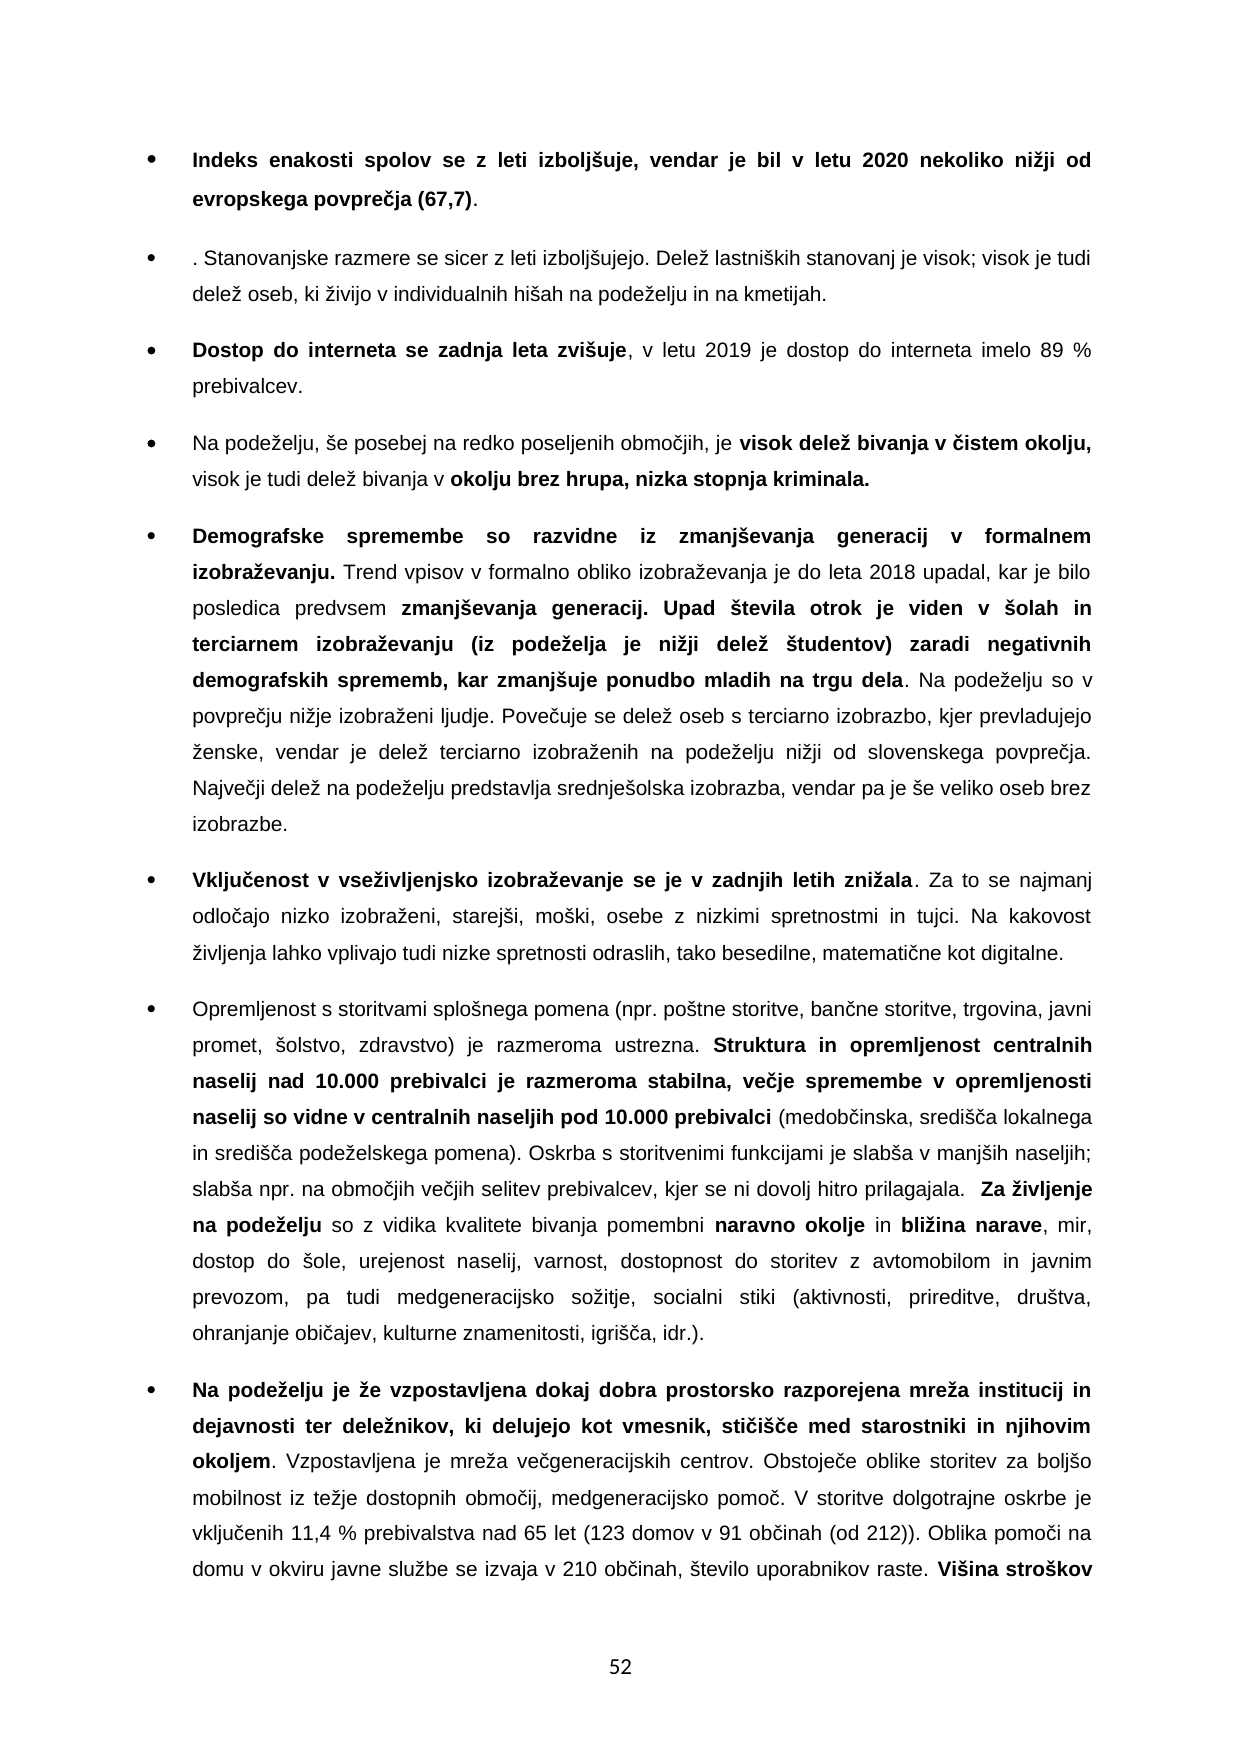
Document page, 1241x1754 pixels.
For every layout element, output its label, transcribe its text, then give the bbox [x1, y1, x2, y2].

list Demografske spremembe so razvidne iz zmanjševanja generacij v formalnem izobraževanju. Trend vpisov v formalno obliko izobraževanja je do leta 2018 upadal, kar je bilo posledica predvsem zmanjševanja generacij. Upad števila otrok je viden v šolah in terciarnem izobraževanju (iz podeželja je nižji delež študentov) zaradi negativnih demografskih sprememb, kar zmanjšuje ponudbo mladih na trgu dela. Na podeželju so v povprečju nižje izobraženi ljudje. Povečuje se delež oseb s terciarno izobrazbo, kjer prevladujejo ženske, vendar je delež terciarno izobraženih na podeželju nižji od slovenskega povprečja. Največji delež na podeželju predstavlja srednješolska izobrazba, vendar pa je še veliko oseb brez izobrazbe. [148, 524, 1093, 836]
list Vključenost v vseživljenjsko izobraževanje se je v zadnjih letih znižala. Za to se najmanj odločajo nizko izobraženi, starejši, moški, osebe z nizkimi spretnostmi in tujci. Na kakovost življenja lahko vplivajo tudi nizke spretnosti odraslih, tako besedilne, matematične kot digitalne. [148, 868, 1093, 964]
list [148, 1377, 1093, 1581]
list . Stanovanjske razmere se sicer z leti izboljšujejo. Delež lastniških stanovanj je visok; visok je tudi delež oseb, ki živijo v individualnih hišah na podeželju in na kmetijah. [148, 246, 1093, 306]
list Na podeželju, še posebej na redko poseljenih območjih, je visok delež bivanja v čistem okolju, visok je tudi delež bivanja v okolju brez hrupa, nizka stopnja kriminala. [148, 431, 1093, 491]
list Opremljenost s storitvami splošnega pomena (npr. poštne storitve, bančne storitve, trgovina, javni promet, šolstvo, zdravstvo) je razmeroma ustrezna. Struktura in opremljenost centralnih naselij nad 10.000 prebivalci je razmeroma stabilna, večje spremembe v opremljenosti naselij so vidne v centralnih naseljih pod 10.000 prebivalci (medobčinska, središča lokalnega in središča podeželskega pomena). Oskrba s storitvenimi funkcijami je slabša v manjših naseljih; slabša npr. na območjih večjih selitev prebivalcev, kjer se ni dovolj hitro prilagajala. Za življenje na podeželju so z vidika kvalitete bivanja pomembni naravno okolje in bližina narave, mir, dostop do šole, urejenost naselij, varnost, dostopnost do storitev z avtomobilom in javnim prevozom, pa tudi medgeneracijsko sožitje, socialni stiki (aktivnosti, prireditve, društva, ohranjanje običajev, kulturne znamenitosti, igrišča, idr.). [148, 997, 1093, 1344]
list Dostop do interneta se zadnja leta zvišuje, v letu 2019 je dostop do interneta imelo 89 % prebivalcev. [148, 338, 1093, 398]
list Indeks enakosti spolov se z leti izboljšuje, vendar je bil v letu 2020 nekoliko nižji od evropskega povprečja (67,7). [148, 148, 1093, 212]
